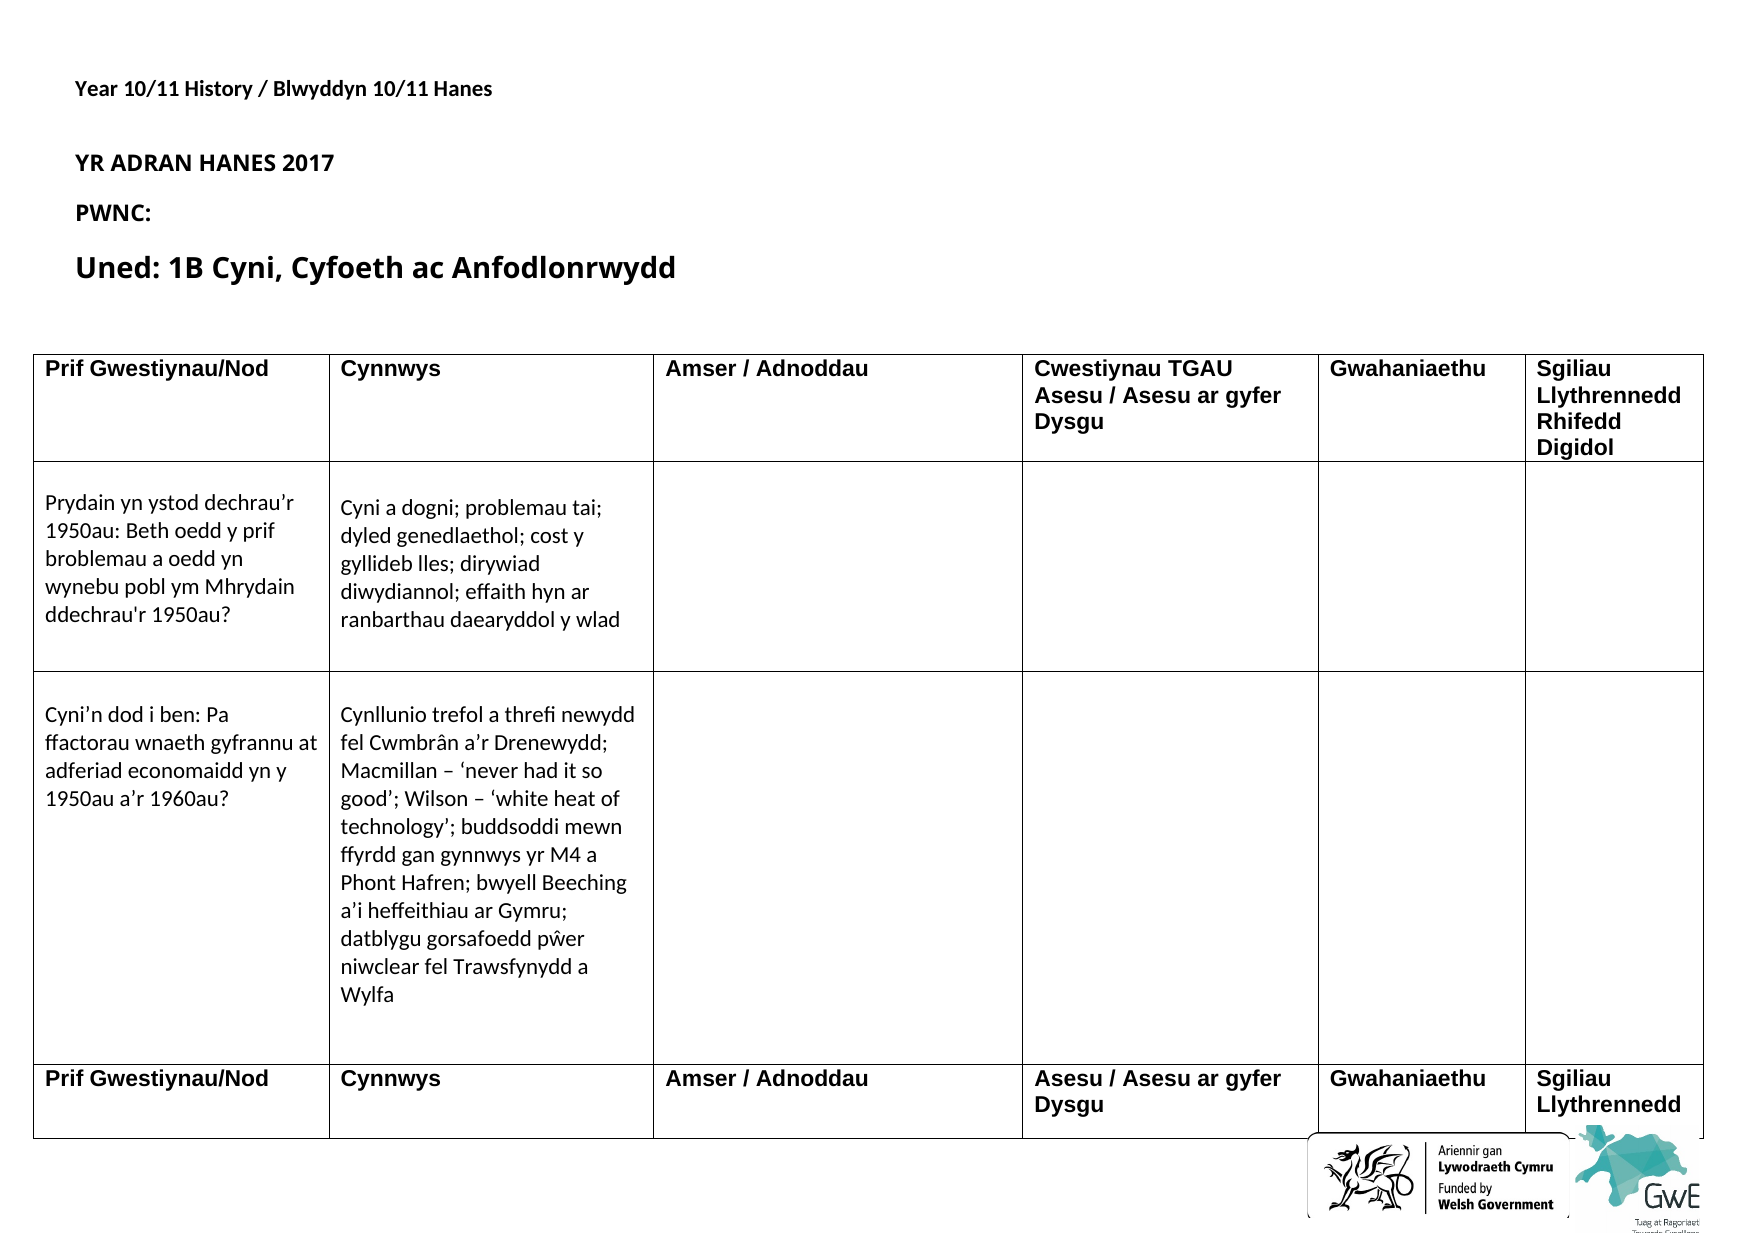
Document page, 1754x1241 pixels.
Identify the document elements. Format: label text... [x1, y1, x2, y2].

table_cell Prydain yn ystod dechrau’r 1950au: Beth oedd y prif broblemau a oedd yn wynebu pobl ym Mhrydain ddechrau'r 1950au? [34, 462, 329, 671]
table_cell [1023, 672, 1318, 1064]
table_cell Cynllunio trefol a threfi newydd fel Cwmbrân a’r Drenewydd; Macmillan – ‘never had it so good’; Wilson – ‘white heat of technology’; buddsoddi mewn ffyrdd gan gynnwys yr M4 a Phont Hafren; bwyell Beeching a’i heffeithiau ar Gymru; datblygu gorsafoedd pŵer niwclear fel Trawsfynydd a Wylfa [330, 672, 653, 1064]
table_cell Cynnwys [330, 1065, 653, 1137]
table_cell [1319, 462, 1525, 671]
table_cell Gwahaniaethu [1319, 1065, 1525, 1132]
table_header Gwahaniaethu [1319, 355, 1525, 461]
table_cell Prif Gwestiynau/Nod [34, 1065, 329, 1137]
picture [1574, 1125, 1699, 1232]
table_cell [1526, 462, 1703, 671]
table_cell Cyni a dogni; problemau tai; dyled genedlaethol; cost y gyllideb lles; dirywiad diwydiannol; effaith hyn ar ranbarthau daearyddol y wlad [330, 462, 653, 671]
text YR ADRAN HANES 2017 [75, 147, 1679, 178]
table_cell Amser / Adnoddau [654, 1065, 1022, 1137]
table_cell [1526, 672, 1703, 1064]
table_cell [1023, 1065, 1318, 1137]
text PWNC: [75, 197, 1679, 229]
table_cell [654, 462, 1022, 671]
table_header Cwestiynau TGAU Asesu / Asesu ar gyfer Dysgu [1023, 355, 1318, 461]
table_cell Cyni’n dod i ben: Pa ffactorau wnaeth gyfrannu at adferiad economaidd yn y 1950au a’r 1960au? [34, 672, 329, 1064]
text Uned: 1B Cyni, Cyfoeth ac Anfodlonrwydd [75, 248, 1679, 287]
table_cell [1023, 462, 1318, 671]
table_header Cynnwys [330, 355, 653, 461]
table_header Prif Gwestiynau/Nod [34, 355, 329, 461]
table_cell [654, 672, 1022, 1064]
table_cell [1319, 672, 1525, 1064]
table_header Amser / Adnoddau [654, 355, 1022, 461]
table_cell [1526, 1065, 1703, 1137]
picture [1306, 1132, 1569, 1218]
table_header Sgiliau Llythrennedd Rhifedd Digidol [1526, 355, 1703, 461]
